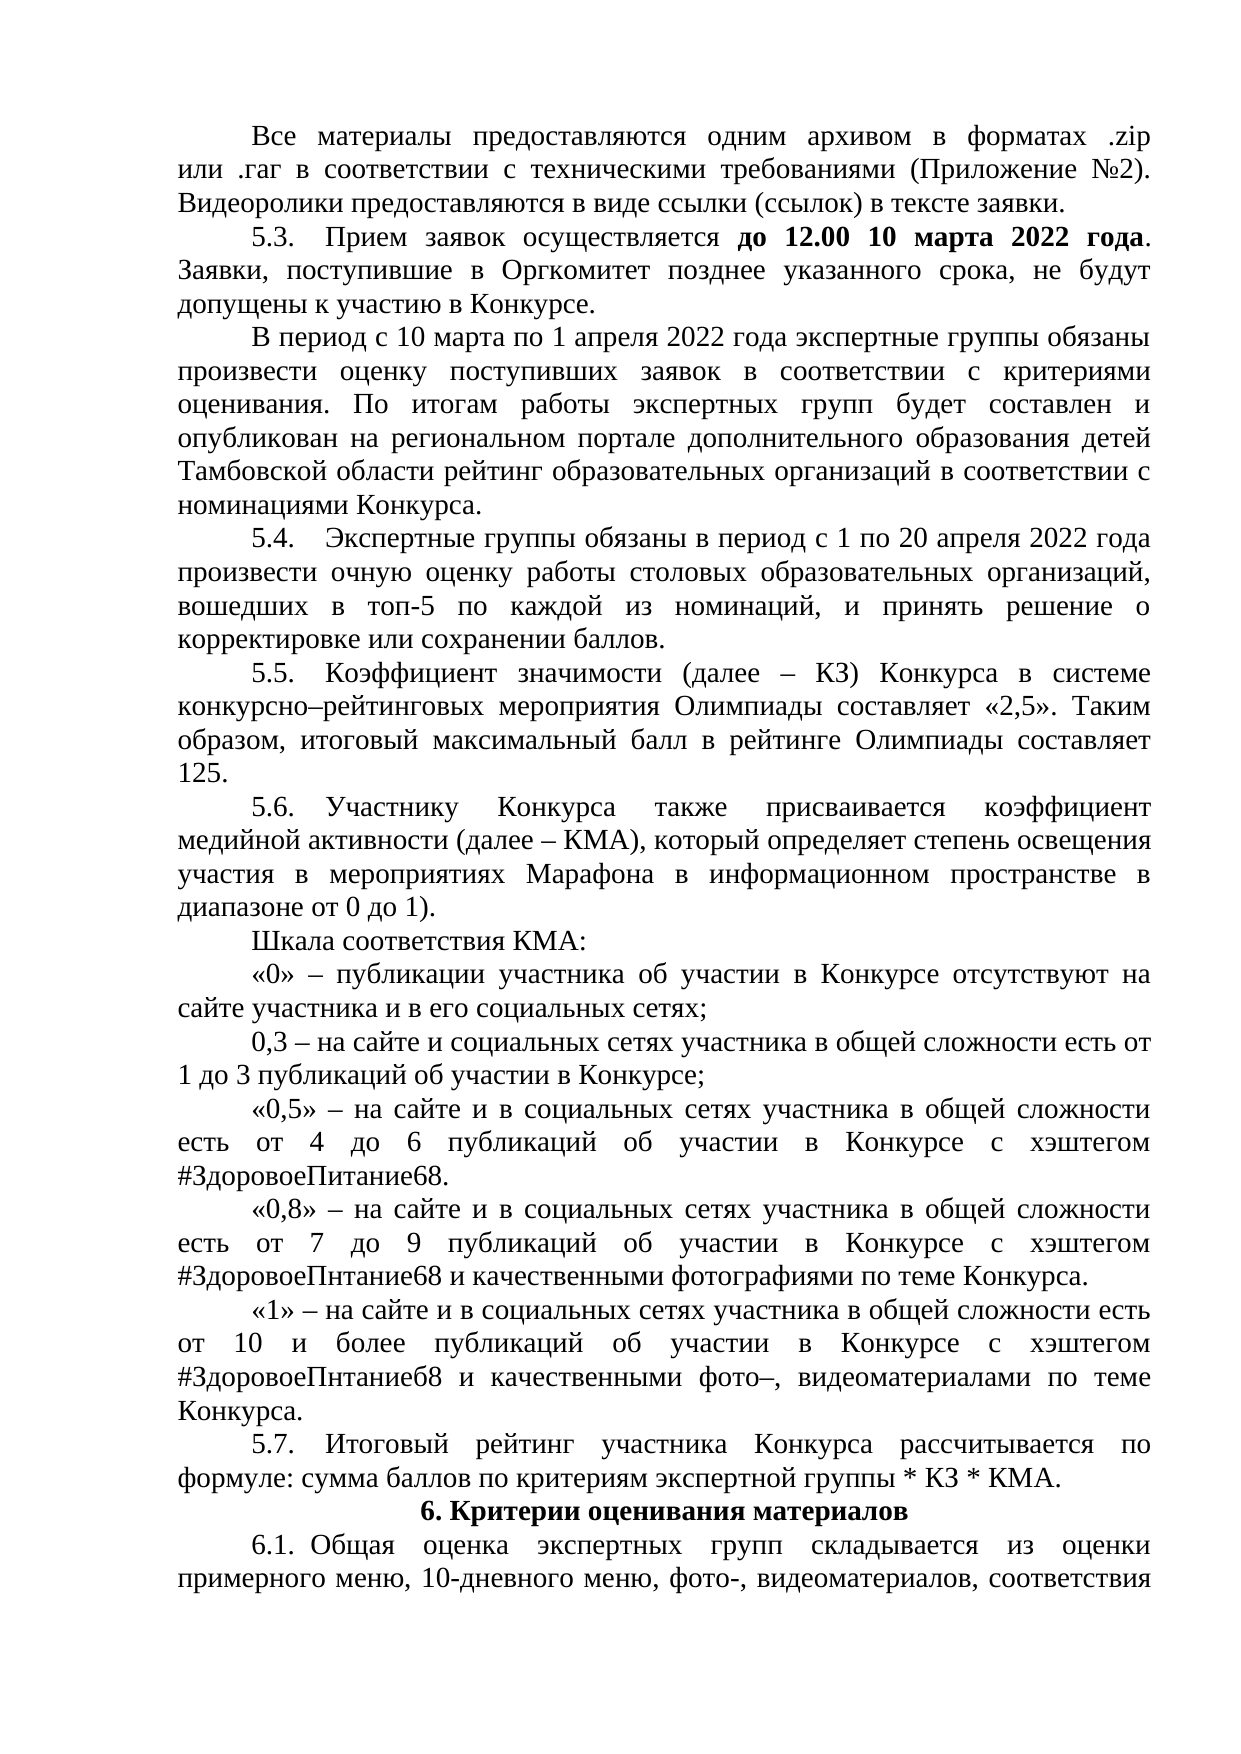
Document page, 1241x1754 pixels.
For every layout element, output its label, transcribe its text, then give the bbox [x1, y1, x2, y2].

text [177, 1527, 1152, 1594]
text В период с 10 марта по 1 апреля 2022 года экспертные группы обязаны произвести оценку поступивших заявок в соответствии с критериями оценивания. По итогам работы экспертных групп будет составлен и опубликован на региональном портале дополнительного образования детей Тамбовской области рейтинг образовательных организаций в соответствии с номинациями Конкурса. [177, 319, 1152, 521]
text «0,5» – на сайте и в социальных сетях участника в общей сложности есть от 4 до 6 публикаций об участии в Конкурсе с хэштегом #ЗдоровоеПитание68. [177, 1091, 1152, 1191]
text Все материалы предоставляются одним архивом в форматах .zip или .гаг в соответствии с техническими требованиями (Приложение №2). Видеоролики предоставляются в виде ссылки (ссылок) в тексте заявки. [177, 118, 1152, 219]
text 5.6. Участнику Конкурса также присваивается коэффициент медийной активности (далее – КМА), который определяет степень освещения участия в мероприятиях Марафона в информационном пространстве в диапазоне от 0 до 1). [177, 789, 1152, 923]
text 5.5. Коэффициент значимости (далее – КЗ) Конкурса в системе конкурсно–рейтинговых мероприятия Олимпиады составляет «2,5». Таким образом, итоговый максимальный балл в рейтинге Олимпиады составляет 125. [177, 655, 1152, 789]
text «0,8» – на сайте и в социальных сетях участника в общей сложности есть от 7 до 9 публикаций об участии в Конкурсе с хэштегом #ЗдоровоеПнтание68 и качественными фотографиями по теме Конкурса. [177, 1191, 1152, 1292]
text Шкала соответствия КМА: [177, 923, 1152, 957]
text 5.4. Экспертные группы обязаны в период с 1 по 20 апреля 2022 года произвести очную оценку работы столовых образовательных организаций, вошедших в топ-5 по каждой из номинаций, и принять решение о корректировке или сохранении баллов. [177, 521, 1152, 655]
text 6. Критерии оценивания материалов [177, 1493, 1152, 1527]
text 5.7. Итоговый рейтинг участника Конкурса рассчитывается по формуле: сумма баллов по критериям экспертной группы * КЗ * КМА. [177, 1426, 1152, 1493]
text «0» – публикации участника об участии в Конкурсе отсутствуют на сайте участника и в его социальных сетях; [177, 957, 1152, 1024]
text 5.3. Прием заявок осуществляется до 12.00 10 марта 2022 года. Заявки, поступившие в Оргкомитет позднее указанного срока, не будут допущены к участию в Конкурсе. [177, 219, 1152, 319]
text 0,3 – на сайте и социальных сетях участника в общей сложности есть от 1 до 3 публикаций об участии в Конкурсе; [177, 1024, 1152, 1091]
text «1» – на сайте и в социальных сетях участника в общей сложности есть от 10 и более публикаций об участии в Конкурсе с хэштегом #ЗдоровоеПнтаниеб8 и качественными фото–, видеоматериалами по теме Конкурса. [177, 1292, 1152, 1426]
